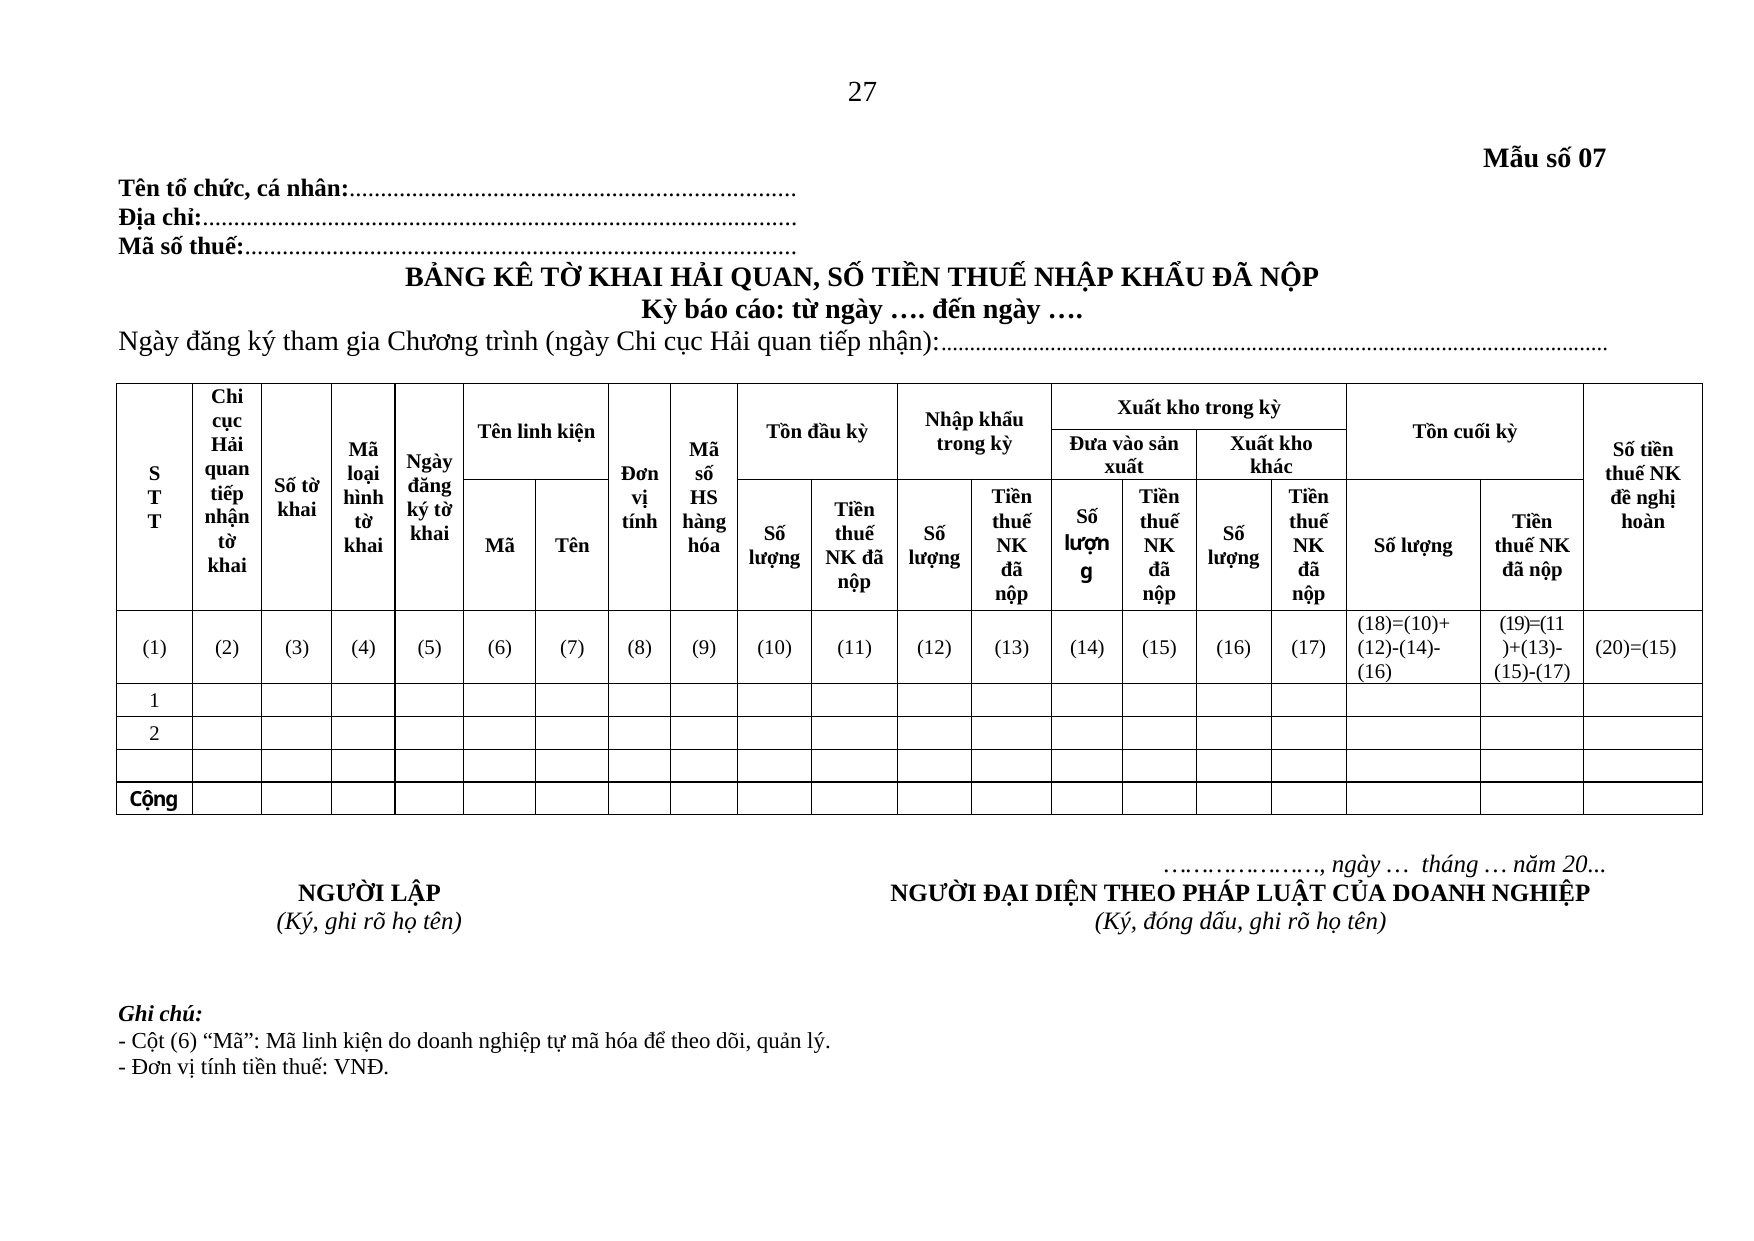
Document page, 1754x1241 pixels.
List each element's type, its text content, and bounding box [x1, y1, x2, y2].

table_cell [671, 717, 737, 749]
table_cell Số lượng [898, 480, 971, 610]
table_cell (17) [1272, 611, 1346, 683]
text Kỳ báo cáo: từ ngày …. đến ngày …. [118, 292, 1606, 324]
table_cell [671, 750, 737, 781]
table_cell (14) [1052, 611, 1122, 683]
table_cell [193, 684, 261, 716]
text BẢNG KÊ TỜ KHAI HẢI QUAN, SỐ TIỀN THUẾ NHẬP KHẨU ĐÃ NỘP [118, 259, 1606, 292]
table_header Chi cục Hải quan tiếp nhận tờ khai [193, 384, 261, 610]
table_cell [396, 783, 463, 814]
table_cell [972, 750, 1051, 781]
table_cell [193, 783, 261, 814]
table_cell (7) [536, 611, 608, 683]
table_cell [1584, 717, 1702, 749]
table_cell [262, 717, 331, 749]
text NGƯỜI LẬP NGƯỜI ĐẠI DIỆN THEO PHÁP LUẬT CỦA DOANH NGHIỆP [118, 878, 1606, 906]
table_cell [536, 783, 608, 814]
table_cell [1123, 684, 1196, 716]
table_cell Tiền thuế NK đã nộp [972, 480, 1051, 610]
table_cell [1197, 783, 1271, 814]
table_cell [1272, 750, 1346, 781]
table_cell [738, 750, 811, 781]
table_cell [1123, 717, 1196, 749]
table_cell [972, 717, 1051, 749]
table_cell (20)=(15) [1584, 611, 1702, 683]
table_cell [972, 783, 1051, 814]
text (Ký, ghi rõ họ tên) (Ký, đóng dấu, ghi rõ họ tên) [118, 906, 1606, 935]
text - Cột (6) “Mã”: Mã linh kiện do doanh nghiệp tự mã hóa để theo dõi, quản lý. [118, 1027, 1606, 1053]
table_cell Tên [536, 480, 608, 610]
table_cell Mã [464, 480, 535, 610]
table_cell [1052, 783, 1122, 814]
table_cell [332, 717, 394, 749]
table_cell [332, 684, 394, 716]
table_cell [536, 717, 608, 749]
table_cell [332, 750, 394, 781]
table_cell [396, 717, 463, 749]
table_cell [1052, 684, 1122, 716]
table_cell [464, 684, 535, 716]
table_cell [1197, 684, 1271, 716]
table_cell Số lượng [1347, 480, 1480, 610]
table_cell [898, 750, 971, 781]
table_header S T T [117, 384, 192, 610]
table_cell [812, 750, 897, 781]
table_cell [972, 684, 1051, 716]
table_cell [671, 783, 737, 814]
table_cell Số lượng [1052, 480, 1122, 610]
table_cell (8) [609, 611, 670, 683]
table_cell [898, 684, 971, 716]
table_cell Đưa vào sản xuất [1052, 430, 1196, 478]
table_cell (3) [262, 611, 331, 683]
table_cell Tiền thuế NK đã nộp [812, 480, 897, 610]
table_cell Tiền thuế NK đã nộp [1123, 480, 1196, 610]
table_cell (13) [972, 611, 1051, 683]
table_cell [898, 717, 971, 749]
table_cell [262, 684, 331, 716]
table_header Mã số HS hàng hóa [671, 384, 737, 610]
table_header Số tiền thuế NK đề nghị hoàn [1584, 384, 1702, 610]
table_header Nhập khẩu trong kỳ [898, 384, 1051, 478]
table_cell [396, 750, 463, 781]
table_cell [671, 684, 737, 716]
table_cell [396, 684, 463, 716]
table_cell [609, 684, 670, 716]
table_cell [193, 717, 261, 749]
table_header Xuất kho trong kỳ [1052, 384, 1346, 429]
table_cell [536, 750, 608, 781]
table_cell [1481, 717, 1583, 749]
table_cell Số lượng [738, 480, 811, 610]
table_cell [1123, 783, 1196, 814]
table_header Đơn vị tính [609, 384, 670, 610]
table_cell [1123, 750, 1196, 781]
table_header Mã loại hình tờ khai [332, 384, 394, 610]
table_cell [464, 750, 535, 781]
text …………………, ngày … tháng … năm 20... [118, 849, 1606, 878]
table_cell [812, 717, 897, 749]
table_cell [1584, 750, 1702, 781]
table_cell [1481, 750, 1583, 781]
table_cell (9) [671, 611, 737, 683]
table_header Số tờ khai [262, 384, 331, 610]
table_cell [1347, 783, 1480, 814]
table_cell Cộng [117, 783, 192, 814]
table_cell [738, 684, 811, 716]
table_cell [1052, 750, 1122, 781]
table_cell (10) [738, 611, 811, 683]
table_cell [609, 750, 670, 781]
table_cell [464, 717, 535, 749]
table_cell Số lượng [1197, 480, 1271, 610]
table_cell [1272, 783, 1346, 814]
table_cell 2 [117, 717, 192, 749]
table_cell (12) [898, 611, 971, 683]
text Ngày đăng ký tham gia Chương trình (ngày Chi cục Hải quan tiếp nhận): [118, 324, 1606, 357]
table_cell [1347, 684, 1480, 716]
table_cell [117, 750, 192, 781]
table_cell (2) [193, 611, 261, 683]
table_cell (5) [396, 611, 463, 683]
table_cell [1272, 684, 1346, 716]
table_cell [1584, 684, 1702, 716]
text Địa chỉ: [118, 202, 1606, 231]
table_cell [1347, 750, 1480, 781]
table_cell [898, 783, 971, 814]
table_header Tên linh kiện [464, 384, 608, 478]
text Mã số thuế: [118, 231, 1606, 259]
table_cell (1) [117, 611, 192, 683]
table_cell [609, 717, 670, 749]
text Mẫu số 07 [118, 141, 1606, 173]
table_cell 1 [117, 684, 192, 716]
table_cell Tiền thuế NK đã nộp [1272, 480, 1346, 610]
table_cell [262, 783, 331, 814]
table_cell [1272, 717, 1346, 749]
table_cell Tiền thuế NK đã nộp [1481, 480, 1583, 610]
text - Đơn vị tính tiền thuế: VNĐ. [118, 1053, 1606, 1079]
table_header Tồn cuối kỳ [1347, 384, 1583, 478]
table_cell (16) [1197, 611, 1271, 683]
table_cell [1584, 783, 1702, 814]
table_cell Xuất kho khác [1197, 430, 1346, 478]
table_cell [193, 750, 261, 781]
table_cell [1481, 783, 1583, 814]
table_cell [1347, 717, 1480, 749]
table_cell [1481, 684, 1583, 716]
table_header Ngày đăng ký tờ khai [396, 384, 463, 610]
table_cell (19)=(11)+(13)-(15)-(17) [1481, 611, 1583, 683]
table_cell [332, 783, 394, 814]
table_cell (11) [812, 611, 897, 683]
table_cell (6) [464, 611, 535, 683]
table_cell [609, 783, 670, 814]
table_cell [812, 684, 897, 716]
table_cell [536, 684, 608, 716]
table_cell [1197, 750, 1271, 781]
table_cell [262, 750, 331, 781]
table_cell [738, 783, 811, 814]
table_cell [1052, 717, 1122, 749]
table_cell (18)=(10)+ (12)-(14)-(16) [1347, 611, 1480, 683]
table_cell [1197, 717, 1271, 749]
table_cell [812, 783, 897, 814]
table_header Tồn đầu kỳ [738, 384, 897, 478]
text Tên tổ chức, cá nhân: [118, 173, 1606, 202]
text Ghi chú: [118, 1000, 1606, 1027]
table_cell [738, 717, 811, 749]
table_cell [464, 783, 535, 814]
table_cell (4) [332, 611, 394, 683]
table_cell (15) [1123, 611, 1196, 683]
